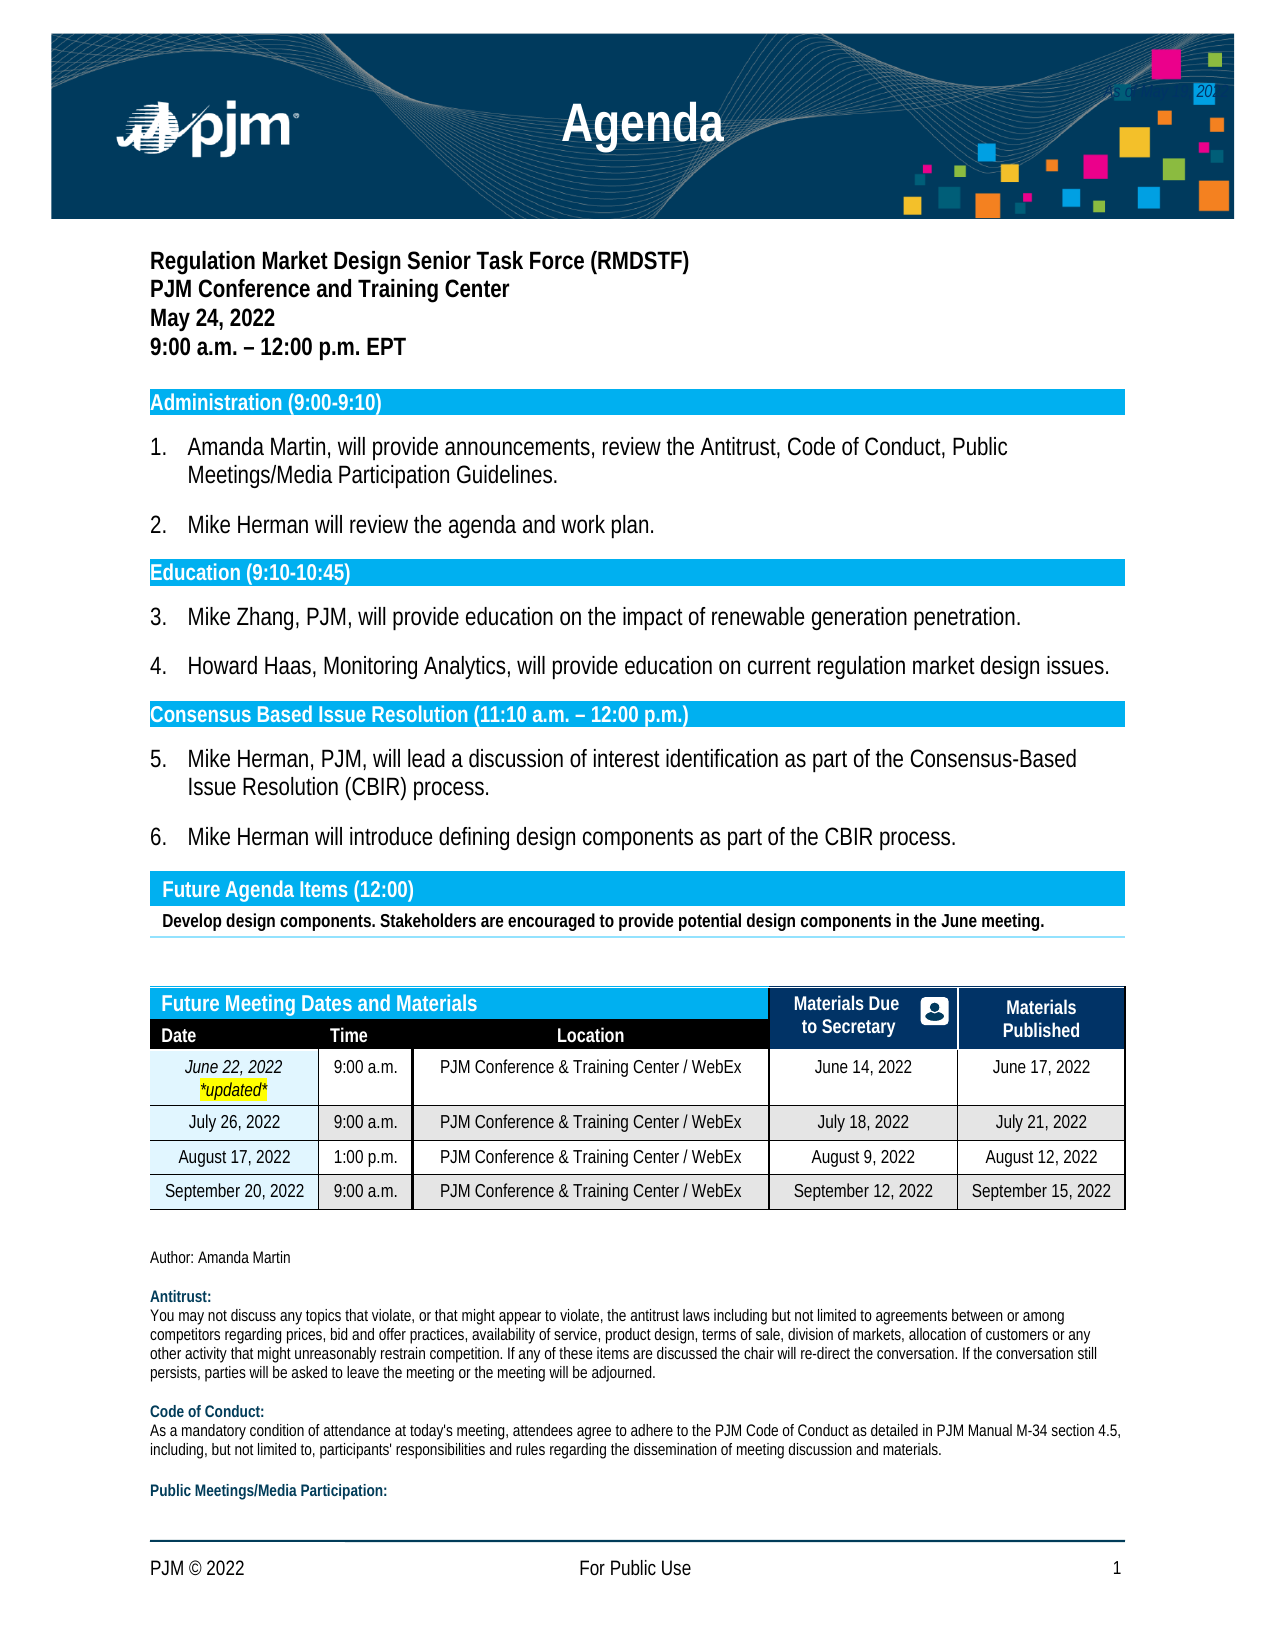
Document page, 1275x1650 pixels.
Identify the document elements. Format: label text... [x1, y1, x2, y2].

table_cell PJM Conference & Training Center / WebEx [414, 1106, 768, 1140]
table_cell 9:00 a.m. [319, 1051, 411, 1105]
table_header Future Agenda Items (12:00) [150, 871, 1125, 906]
table_cell Date [150, 1020, 318, 1049]
table_cell June 14, 2022 [770, 1051, 957, 1105]
subtitle Mike Zhang, PJM, will provide education on the impact of renewable generation penetration. [150, 602, 1125, 631]
subtitle Antitrust: [150, 1286, 1125, 1306]
text You may not discuss any topics that violate, or that might appear to violate, the antitrust laws including but not limited to agreements between or among competitors regarding prices, bid and offer practices, availability of service, product design, terms of sale, division of markets, allocation of customers or any other activity that might unreasonably restrain competition. If any of these items are discussed the chair will re-direct the conversation. If the conversation still persists, parties will be asked to leave the meeting or the meeting will be adjourned. [150, 1306, 1125, 1382]
table_header Materials Due to Secretary [770, 988, 957, 1049]
list Mike Herman will introduce defining design components as part of the CBIR process. [150, 822, 1125, 850]
table_header Future Meeting Dates and Materials [150, 988, 768, 1019]
table_cell Develop design components. Stakeholders are encouraged to provide potential design components in the June meeting. [150, 906, 1125, 936]
table_cell August 17, 2022 [150, 1141, 318, 1174]
title Public Meetings/Media Participation: [150, 1480, 1125, 1499]
subtitle Mike Herman will review the agenda and work plan. [150, 510, 1125, 538]
table_cell August 12, 2022 [958, 1141, 1124, 1174]
subtitle Howard Haas, Monitoring Analytics, will provide education on current regulation market design issues. [150, 651, 1125, 680]
text PJM Conference and Training Center [150, 274, 1125, 303]
table_cell Location [414, 1020, 768, 1049]
subtitle Education (9:10-10:45) [150, 559, 1125, 586]
table_cell September 20, 2022 [150, 1175, 318, 1209]
picture [51, 32, 1235, 219]
title Code of Conduct: [150, 1401, 1125, 1421]
list Mike Herman, PJM, will lead a discussion of interest identification as part of the Consensus-Based Issue Resolution (CBIR) process. [150, 743, 1125, 801]
table_cell PJM Conference & Training Center / WebEx [414, 1051, 768, 1105]
table_cell 1:00 p.m. [319, 1141, 411, 1174]
table_cell July 18, 2022 [770, 1106, 957, 1140]
subtitle Amanda Martin, will provide announcements, review the Antitrust, Code of Conduct, Public Meetings/Media Participation Guidelines. [150, 432, 1125, 489]
table_cell PJM Conference & Training Center / WebEx [414, 1175, 768, 1209]
table_cell June 22, 2022 *updated* [150, 1051, 318, 1105]
text May 24, 2022 [150, 303, 1125, 332]
table_cell August 9, 2022 [770, 1141, 957, 1174]
table_cell September 15, 2022 [958, 1175, 1124, 1209]
table_header Materials Published [959, 988, 1124, 1049]
text As a mandatory condition of attendance at today's meeting, attendees agree to adhere to the PJM Code of Conduct as detailed in PJM Manual M-34 section 4.5, including, but not limited to, participants' responsibilities and rules regarding the dissemination of meeting discussion and materials. [150, 1421, 1125, 1459]
text Regulation Market Design Senior Task Force (RMDSTF) [150, 246, 1125, 274]
table_cell July 26, 2022 [150, 1106, 318, 1140]
table_cell Time [319, 1020, 411, 1049]
table_cell 9:00 a.m. [319, 1175, 411, 1209]
table_cell September 12, 2022 [770, 1175, 957, 1209]
text 9:00 a.m. – 12:00 p.m. EPT [150, 332, 1125, 360]
subtitle Consensus Based Issue Resolution (11:10 a.m. – 12:00 p.m.) [150, 701, 1125, 727]
text Author: Amanda Martin [150, 1248, 1125, 1267]
table_cell June 17, 2022 [958, 1051, 1124, 1105]
table_cell July 21, 2022 [958, 1106, 1124, 1140]
table_cell PJM Conference & Training Center / WebEx [414, 1141, 768, 1174]
table_cell 9:00 a.m. [319, 1106, 411, 1140]
subtitle Administration (9:00-9:10) [150, 389, 1125, 415]
